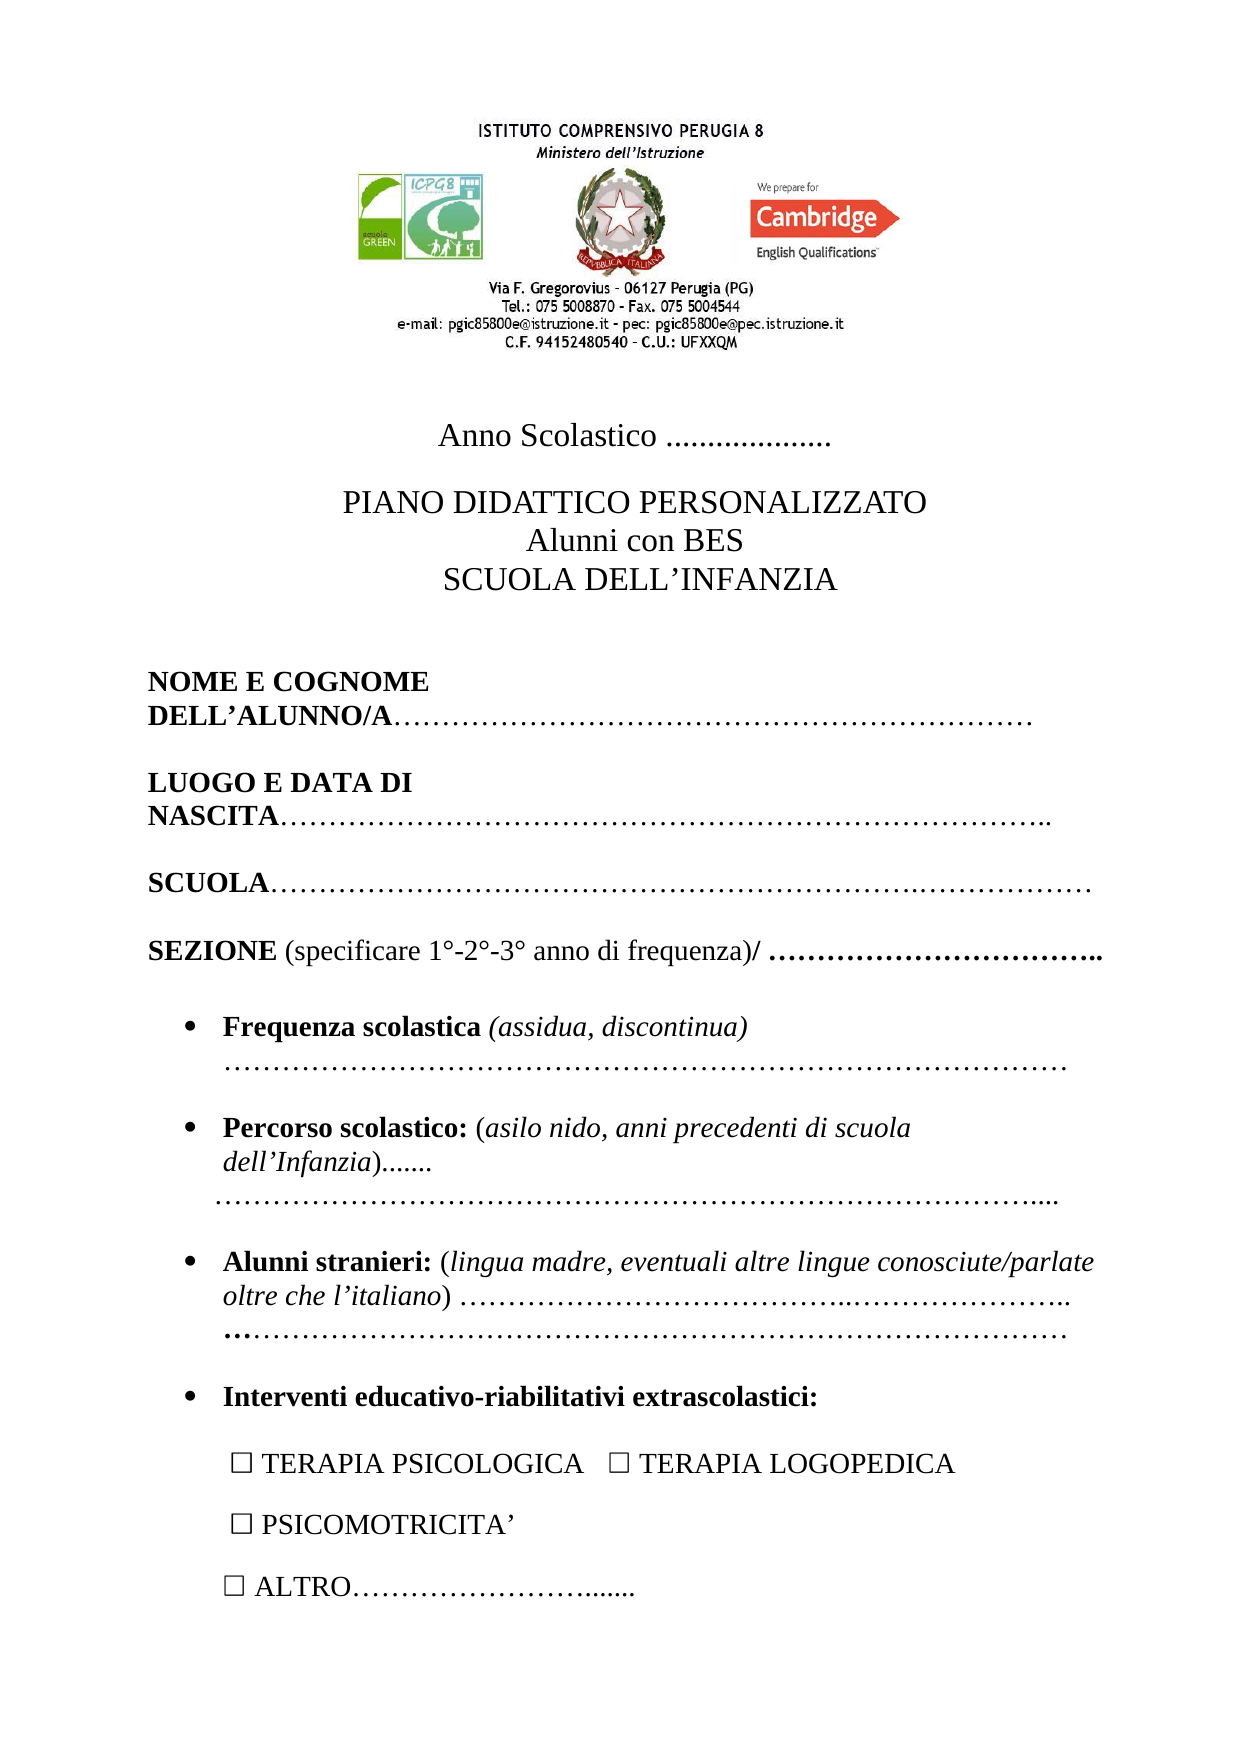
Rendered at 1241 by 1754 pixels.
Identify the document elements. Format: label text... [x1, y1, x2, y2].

subtitle LUOGO E DATA DI NASCITA…………………………………………………………………….. [148, 765, 1122, 832]
list TERAPIA PSICOLOGICA TERAPIA LOGOPEDICA [185, 1446, 1122, 1479]
list ALTRO……………………....... [185, 1569, 1122, 1602]
picture [289, 118, 952, 357]
list Interventi educativo-riabilitativi extrascolastici: [185, 1379, 1122, 1412]
text Anno Scolastico .................... [148, 415, 1122, 453]
picture [606, 1450, 632, 1474]
picture [228, 1450, 254, 1474]
text SEZIONE (specificare 1°-2°-3° anno di frequenza)/ …………………………….. [148, 933, 1122, 966]
text SCUOLA………………………………………………………….……………… [148, 866, 1122, 899]
text Alunni con BES [148, 521, 1122, 559]
list ………………………………………………………………………….... [148, 1177, 1122, 1211]
list Alunni stranieri: (lingua madre, eventuali altre lingue conosciute/parlate oltre che l’italiano) …………………………………..………………….. [185, 1244, 1122, 1312]
list Frequenza scolastica (assidua, discontinua) …………………………………………………………………………… [185, 1009, 1122, 1077]
picture [228, 1511, 254, 1535]
text NOME E COGNOME DELL’ALUNNO/A………………………………………………………… [148, 664, 1122, 731]
list PSICOMOTRICITA’ [185, 1507, 1122, 1541]
list Percorso scolastico: (asilo nido, anni precedenti di scuola dell’Infanzia)....... [185, 1110, 1122, 1177]
list …………………………………………………………………………… [223, 1312, 1122, 1345]
text PIANO DIDATTICO PERSONALIZZATO [148, 482, 1122, 521]
picture [221, 1573, 247, 1597]
text SCUOLA DELL’INFANZIA [443, 559, 1122, 597]
